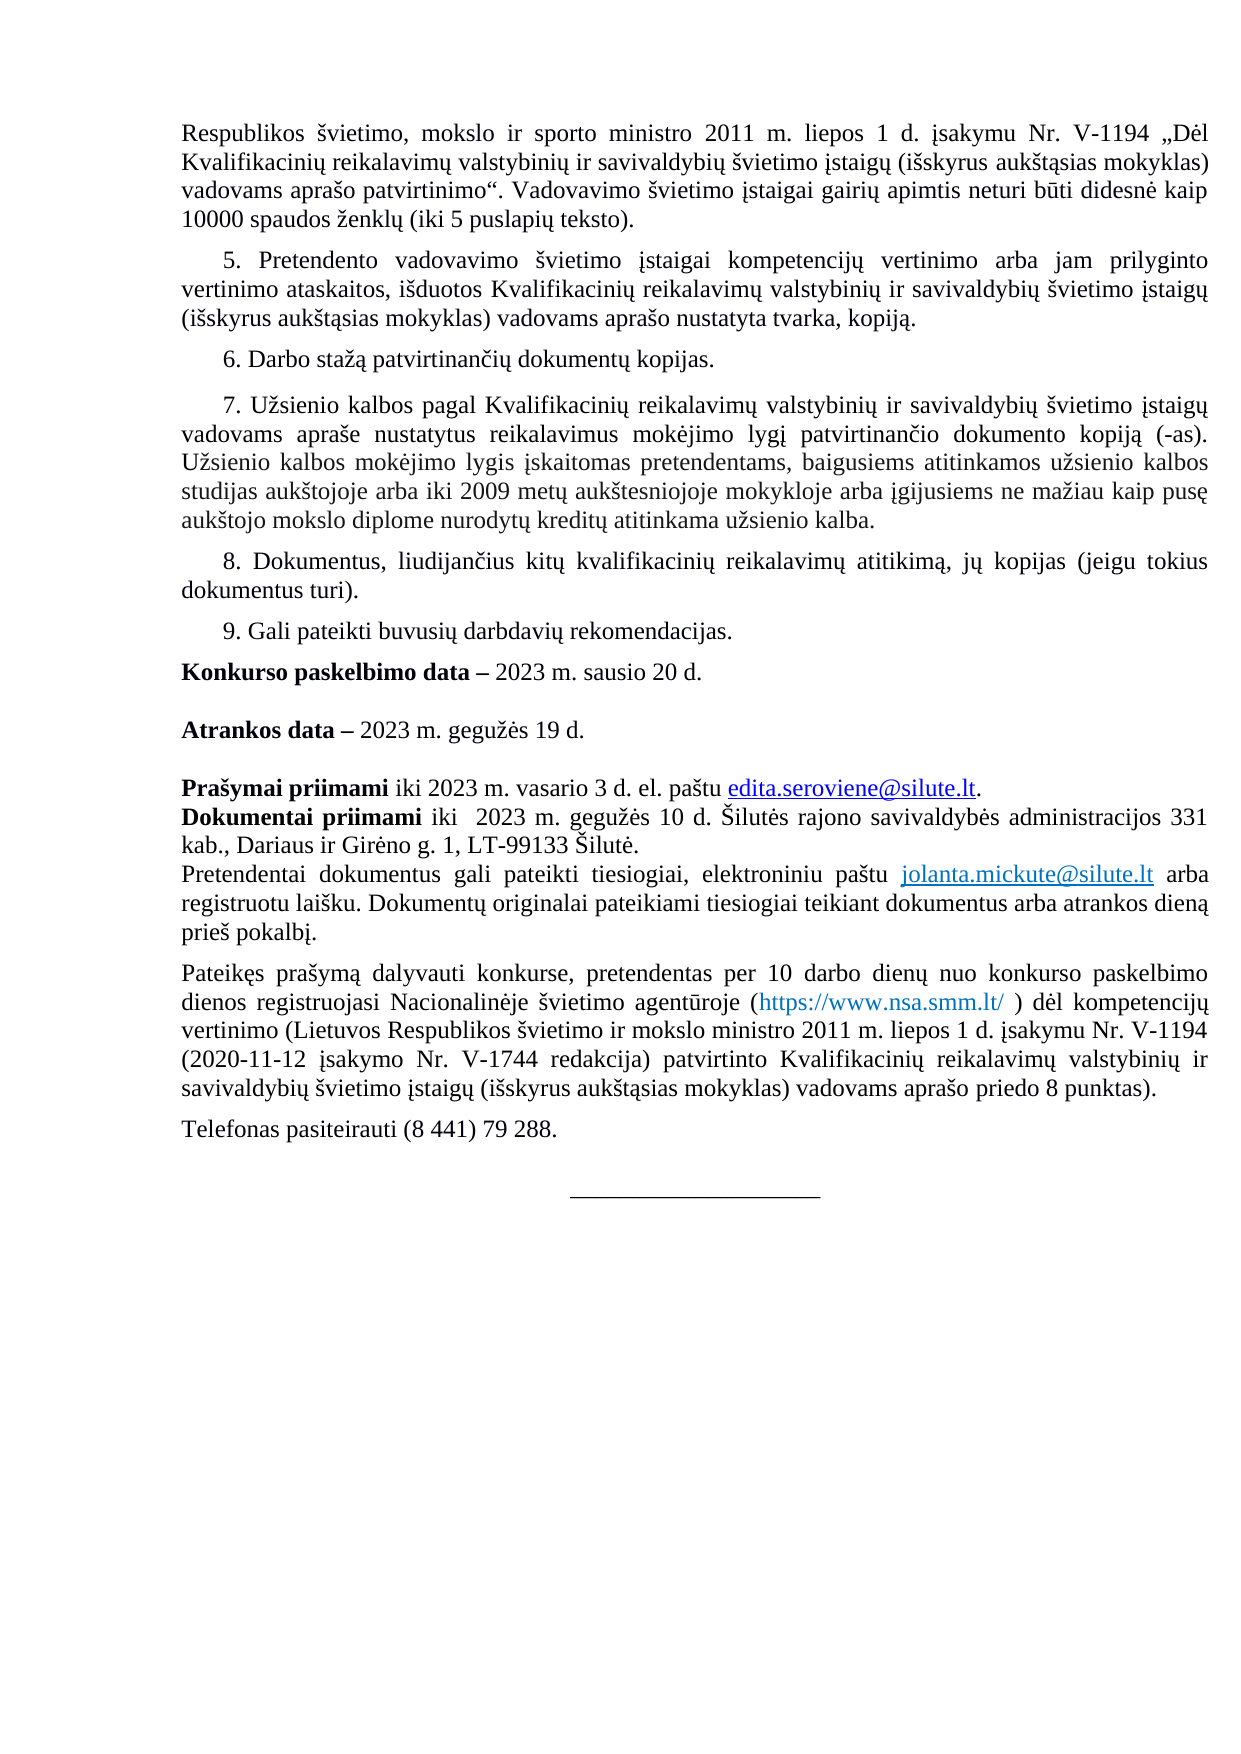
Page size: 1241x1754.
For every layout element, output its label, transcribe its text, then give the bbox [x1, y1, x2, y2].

text ____________________ [181, 1172, 1209, 1201]
text Pateikęs prašymą dalyvauti konkurse, pretendentas per 10 darbo dienų nuo konkurso paskelbimo dienos registruojasi Nacionalinėje švietimo agentūroje (https://www.nsa.smm.lt/ ) dėl kompetencijų vertinimo (Lietuvos Respublikos švietimo ir mokslo ministro 2011 m. liepos 1 d. įsakymu Nr. V-1194 (2020-11-12 įsakymo Nr. V-1744 redakcija) patvirtinto Kvalifikacinių reikalavimų valstybinių ir savivaldybių švietimo įstaigų (išskyrus aukštąsias mokyklas) vadovams aprašo priedo 8 punktas). [181, 958, 1209, 1102]
text 9. Gali pateikti buvusių darbdavių rekomendacijas. [181, 616, 1209, 645]
text Dokumentai priimami iki 2023 m. gegužės 10 d. Šilutės rajono savivaldybės administracijos 331 kab., Dariaus ir Girėno g. 1, LT-99133 Šilutė. [181, 802, 1209, 859]
text Konkurso paskelbimo data – 2023 m. sausio 20 d. [181, 657, 1209, 686]
text Atrankos data – 2023 m. gegužės 19 d. [181, 715, 1209, 744]
text 6. Darbo stažą patvirtinančių dokumentų kopijas. [181, 344, 1209, 373]
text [181, 118, 1209, 233]
text 8. Dokumentus, liudijančius kitų kvalifikacinių reikalavimų atitikimą, jų kopijas (jeigu tokius dokumentus turi). [181, 546, 1209, 604]
text 5. Pretendento vadovavimo švietimo įstaigai kompetencijų vertinimo arba jam prilyginto vertinimo ataskaitos, išduotos Kvalifikacinių reikalavimų valstybinių ir savivaldybių švietimo įstaigų (išskyrus aukštąsias mokyklas) vadovams aprašo nustatyta tvarka, kopiją. [181, 246, 1209, 332]
text 7. Užsienio kalbos pagal Kvalifikacinių reikalavimų valstybinių ir savivaldybių švietimo įstaigų vadovams apraše nustatytus reikalavimus mokėjimo lygį patvirtinančio dokumento kopiją (-as). Užsienio kalbos mokėjimo lygis įskaitomas pretendentams, baigusiems atitinkamos užsienio kalbos studijas aukštojoje arba iki 2009 metų aukštesniojoje mokykloje arba įgijusiems ne mažiau kaip pusę aukštojo mokslo diplome nurodytų kreditų atitinkama užsienio kalba. [181, 390, 1209, 534]
text Pretendentai dokumentus gali pateikti tiesiogiai, elektroniniu paštu jolanta.mickute@silute.lt arba registruotu laišku. Dokumentų originalai pateikiami tiesiogiai teikiant dokumentus arba atrankos dieną prieš pokalbį. [181, 859, 1209, 945]
text Telefonas pasiteirauti (8 441) 79 288. [181, 1114, 1209, 1143]
text Prašymai priimami iki 2023 m. vasario 3 d. el. paštu edita.seroviene@silute.lt. [181, 773, 1209, 802]
